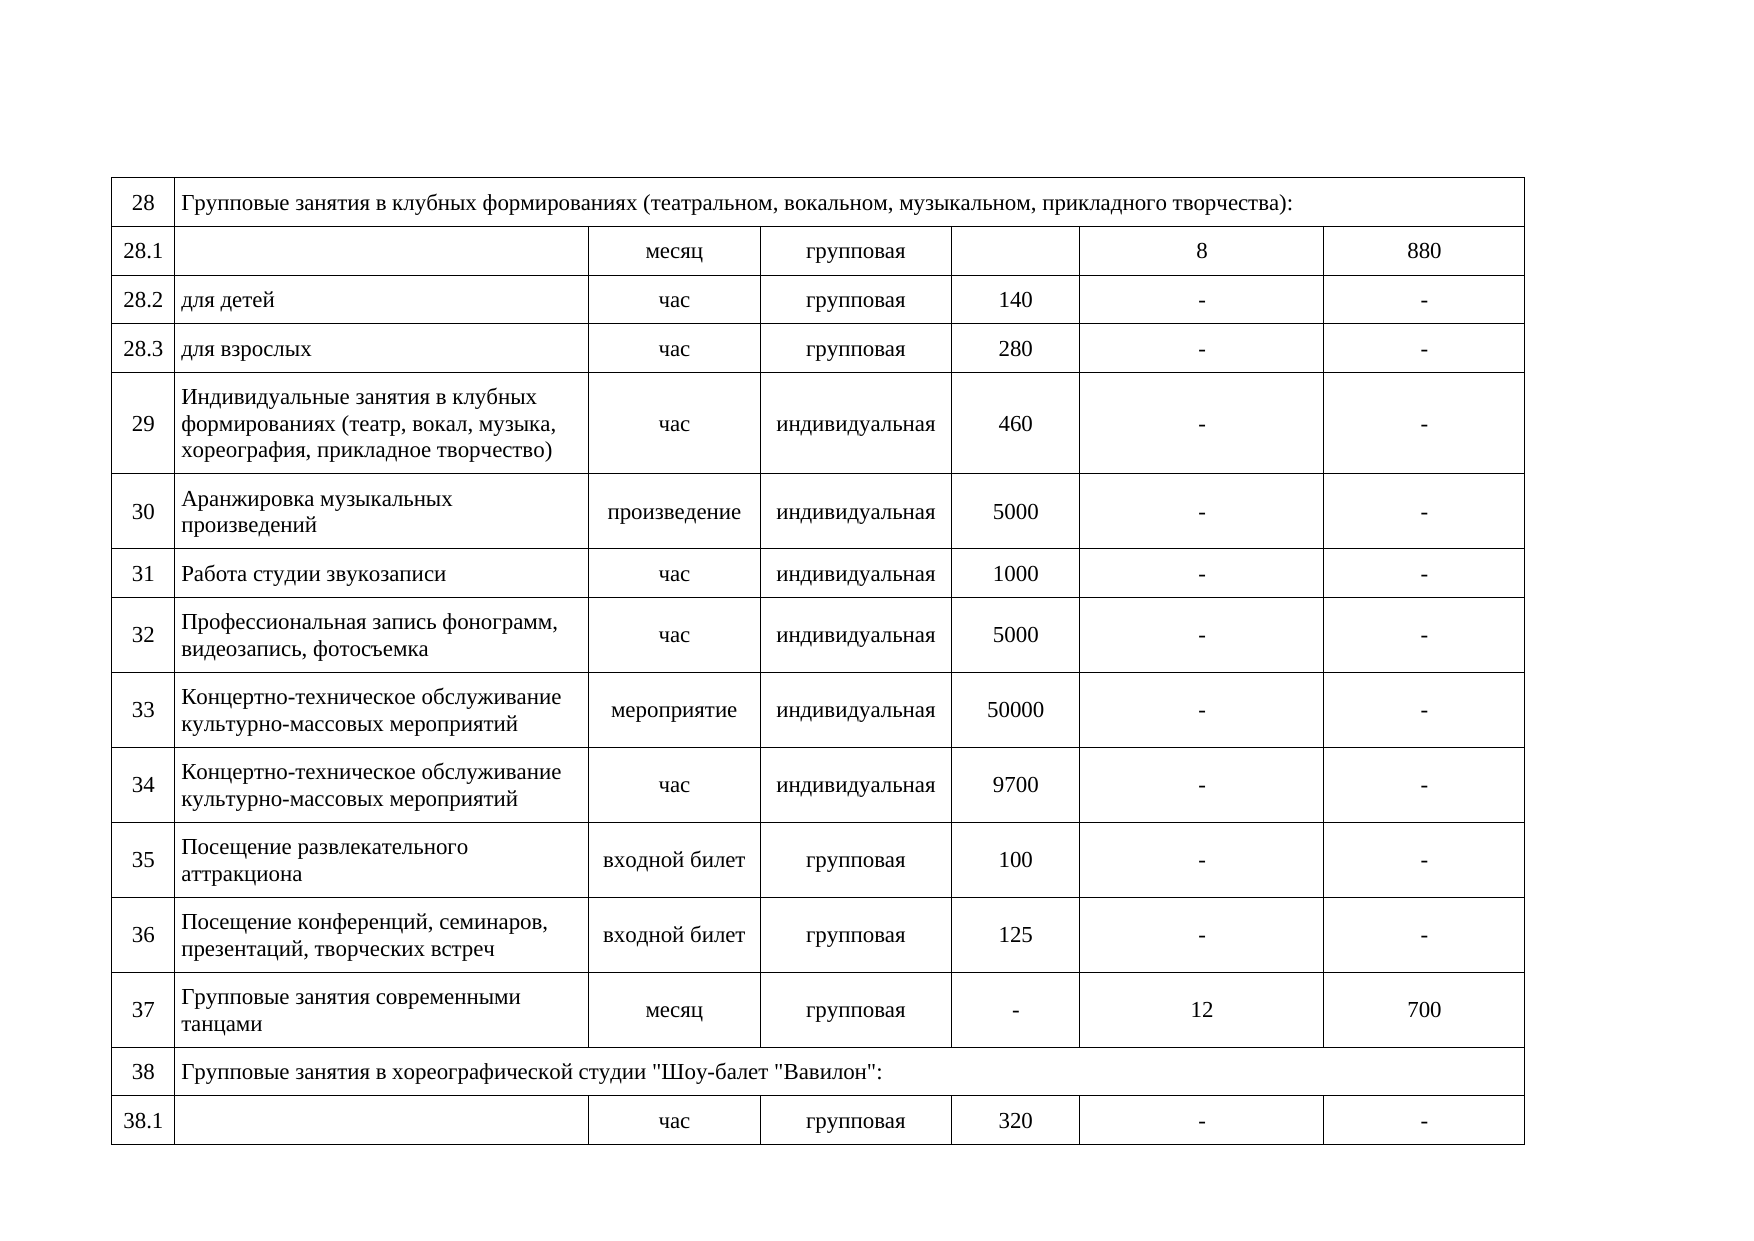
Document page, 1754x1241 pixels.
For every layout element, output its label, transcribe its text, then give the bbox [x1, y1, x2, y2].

table_cell Групповые занятия в хореографической студии "Шоу-балет "Вавилон": [175, 1048, 1524, 1095]
table_cell - [1080, 1096, 1323, 1144]
table_cell произведение [589, 474, 760, 548]
table_cell [952, 227, 1079, 274]
table_cell входной билет [589, 823, 760, 897]
table_cell 100 [952, 823, 1079, 897]
table_cell Профессиональная запись фонограмм, видеозапись, фотосъемка [175, 598, 588, 672]
table_cell Аранжировка музыкальных произведений [175, 474, 588, 548]
table_cell групповая [761, 324, 951, 372]
table_cell [175, 227, 588, 274]
table_cell групповая [761, 276, 951, 323]
table_cell - [1080, 373, 1323, 473]
table_cell - [1324, 324, 1524, 372]
table_cell 38.1 [112, 1096, 174, 1144]
table_cell 12 [1080, 973, 1323, 1047]
table_cell - [1324, 898, 1524, 972]
table_cell час [589, 324, 760, 372]
table_cell групповая [761, 973, 951, 1047]
table_cell 32 [112, 598, 174, 672]
table_cell час [589, 373, 760, 473]
table_cell 700 [1324, 973, 1524, 1047]
table_cell - [1080, 276, 1323, 323]
table_cell Индивидуальные занятия в клубных формированиях (театр, вокал, музыка, хореография, прикладное творчество) [175, 373, 588, 473]
table_cell индивидуальная [761, 598, 951, 672]
table_cell индивидуальная [761, 673, 951, 747]
table_cell 5000 [952, 474, 1079, 548]
table_cell входной билет [589, 898, 760, 972]
table_cell - [1080, 898, 1323, 972]
table_cell 320 [952, 1096, 1079, 1144]
table_cell - [1324, 549, 1524, 597]
table_cell - [1080, 598, 1323, 672]
table_cell Посещение развлекательного аттракциона [175, 823, 588, 897]
table_cell - [1324, 1096, 1524, 1144]
table_cell для детей [175, 276, 588, 323]
table_cell [175, 1096, 588, 1144]
table_cell 140 [952, 276, 1079, 323]
table_cell 36 [112, 898, 174, 972]
table_cell - [1080, 823, 1323, 897]
table_cell индивидуальная [761, 474, 951, 548]
table_cell - [1324, 276, 1524, 323]
table_cell месяц [589, 227, 760, 274]
table_cell - [1324, 598, 1524, 672]
table_cell 880 [1324, 227, 1524, 274]
table_cell 33 [112, 673, 174, 747]
table_cell - [1080, 474, 1323, 548]
table_cell Посещение конференций, семинаров, презентаций, творческих встреч [175, 898, 588, 972]
table_cell 29 [112, 373, 174, 473]
table_cell Концертно-техническое обслуживание культурно-массовых мероприятий [175, 673, 588, 747]
table_cell - [1080, 324, 1323, 372]
table_cell индивидуальная [761, 549, 951, 597]
table_cell 28 [112, 178, 174, 226]
table_cell групповая [761, 823, 951, 897]
table_cell мероприятие [589, 673, 760, 747]
table_cell 50000 [952, 673, 1079, 747]
table_cell 35 [112, 823, 174, 897]
table_cell месяц [589, 973, 760, 1047]
table_cell индивидуальная [761, 748, 951, 822]
table_cell - [1324, 673, 1524, 747]
table_cell 28.1 [112, 227, 174, 274]
table_cell - [952, 973, 1079, 1047]
table_cell Групповые занятия в клубных формированиях (театральном, вокальном, музыкальном, прикладного творчества): [175, 178, 1524, 226]
table_cell 38 [112, 1048, 174, 1095]
table_cell 28.3 [112, 324, 174, 372]
table_cell час [589, 549, 760, 597]
table_cell - [1324, 373, 1524, 473]
table_cell 280 [952, 324, 1079, 372]
table_cell - [1080, 673, 1323, 747]
table_cell Работа студии звукозаписи [175, 549, 588, 597]
table_cell 9700 [952, 748, 1079, 822]
table_cell 28.2 [112, 276, 174, 323]
table_cell - [1324, 474, 1524, 548]
table_cell групповая [761, 898, 951, 972]
table_cell час [589, 276, 760, 323]
table_cell - [1324, 748, 1524, 822]
table_cell час [589, 1096, 760, 1144]
table_cell для взрослых [175, 324, 588, 372]
table_cell 460 [952, 373, 1079, 473]
table_cell час [589, 748, 760, 822]
table_cell Групповые занятия современными танцами [175, 973, 588, 1047]
table_cell 34 [112, 748, 174, 822]
table_cell - [1080, 549, 1323, 597]
table_cell Концертно-техническое обслуживание культурно-массовых мероприятий [175, 748, 588, 822]
table_cell 37 [112, 973, 174, 1047]
table_cell групповая [761, 1096, 951, 1144]
table_cell индивидуальная [761, 373, 951, 473]
table_cell час [589, 598, 760, 672]
table_cell 1000 [952, 549, 1079, 597]
table_cell - [1324, 823, 1524, 897]
table_cell 8 [1080, 227, 1323, 274]
table_cell 125 [952, 898, 1079, 972]
table_cell 31 [112, 549, 174, 597]
table_cell 30 [112, 474, 174, 548]
table_cell - [1080, 748, 1323, 822]
table_cell групповая [761, 227, 951, 274]
table_cell 5000 [952, 598, 1079, 672]
